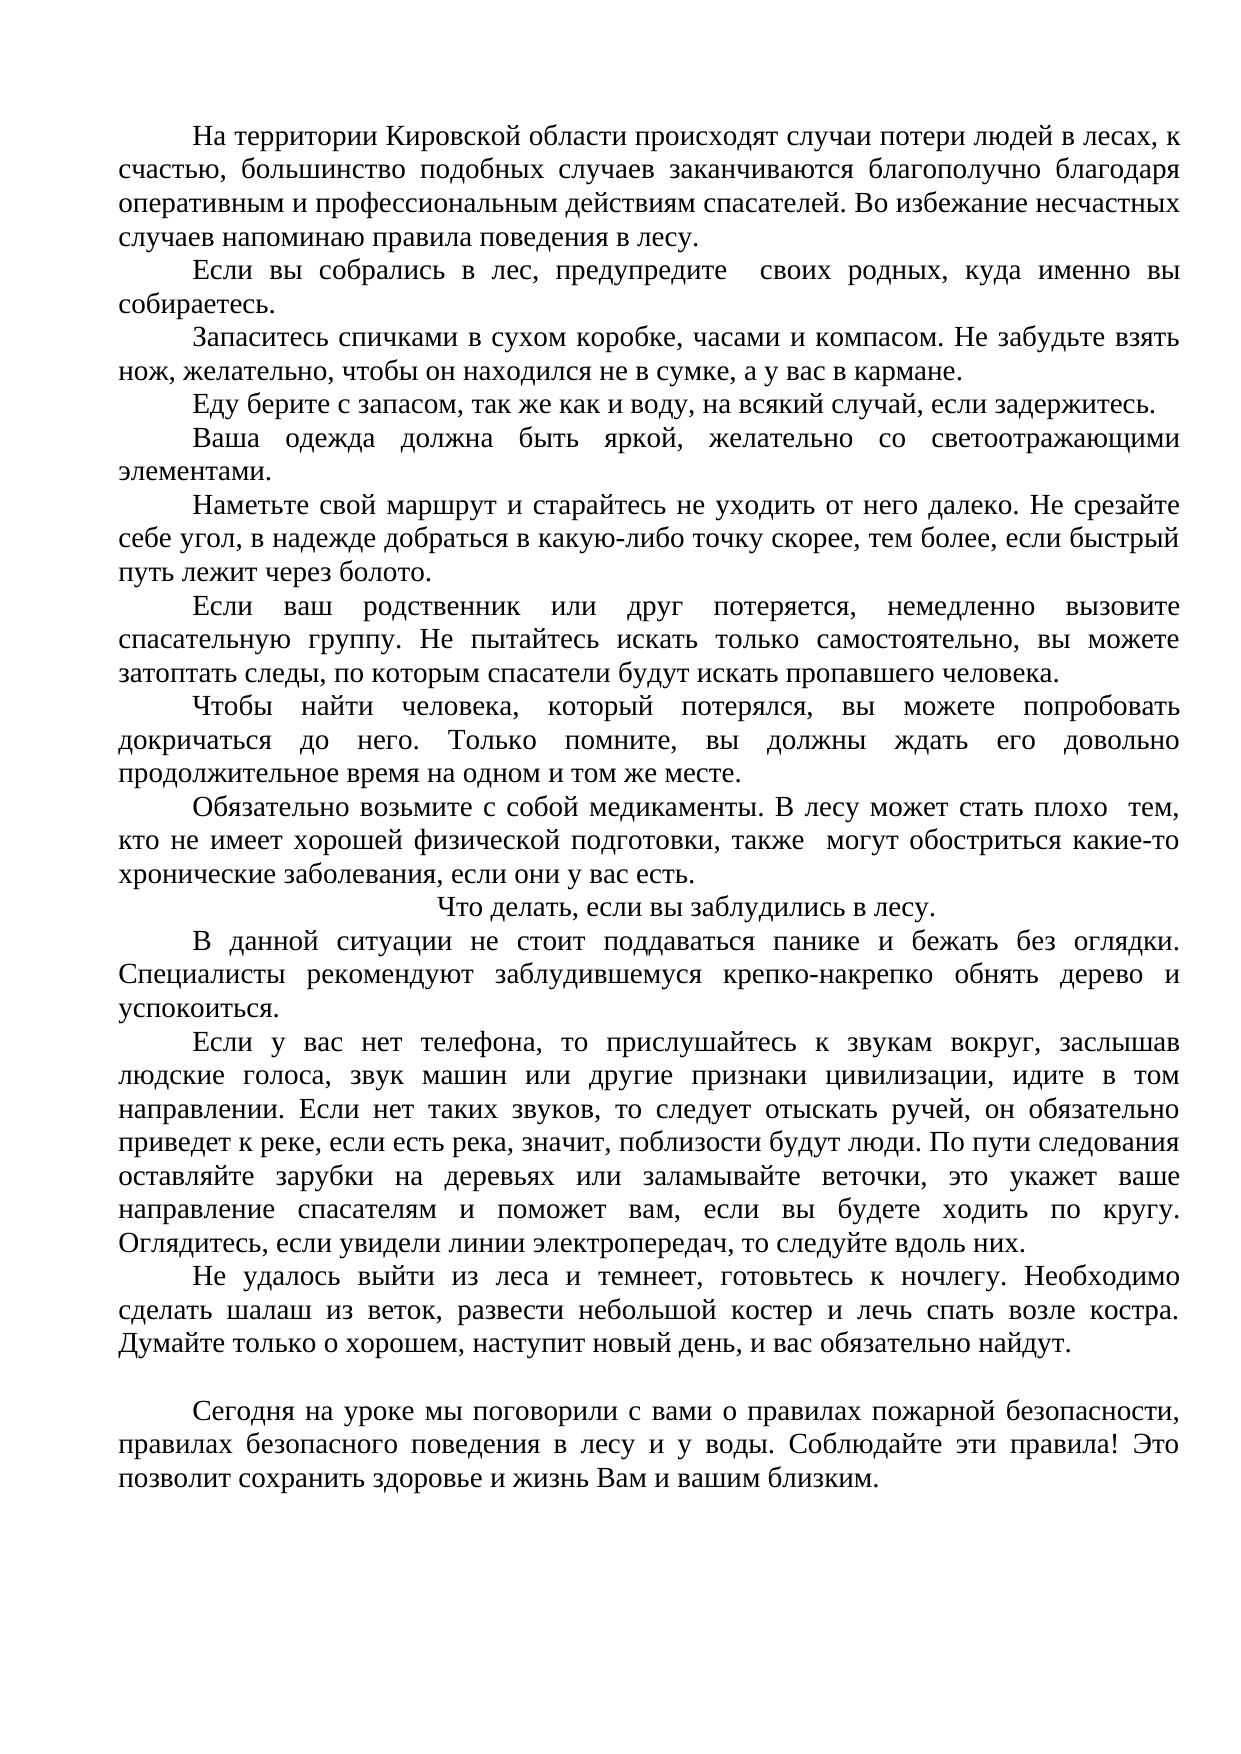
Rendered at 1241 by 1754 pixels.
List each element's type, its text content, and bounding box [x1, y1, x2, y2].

text Если вы собрались в лес, предупредите своих родных, куда именно вы собираетесь. [118, 252, 1181, 319]
text Что делать, если вы заблудились в лесу. [118, 889, 1181, 923]
text Если у вас нет телефона, то прислушайтесь к звукам вокруг, заслышав людские голоса, звук машин или другие признаки цивилизации, идите в том направлении. Если нет таких звуков, то следует отыскать ручей, он обязательно приведет к реке, если есть река, значит, поблизости будут люди. По пути следования оставляйте зарубки на деревьях или заламывайте веточки, это укажет ваше направление спасателям и поможет вам, если вы будете ходить по кругу. Оглядитесь, если увидели линии электропередач, то следуйте вдоль них. [118, 1024, 1181, 1258]
text Если ваш родственник или друг потеряется, немедленно вызовите спасательную группу. Не пытайтесь искать только самостоятельно, вы можете затоптать следы, по которым спасатели будут искать пропавшего человека. [118, 588, 1181, 688]
text Ваша одежда должна быть яркой, желательно со светоотражающими элементами. [118, 420, 1181, 487]
text Наметьте свой маршрут и старайтесь не уходить от него далеко. Не срезайте себе угол, в надежде добраться в какую-либо точку скорее, тем более, если быстрый путь лежит через болото. [118, 487, 1181, 588]
text Обязательно возьмите с собой медикаменты. В лесу может стать плохо тем, кто не имеет хорошей физической подготовки, также могут обостриться какие-то хронические заболевания, если они у вас есть. [118, 789, 1181, 889]
text На территории Кировской области происходят случаи потери людей в лесах, к счастью, большинство подобных случаев заканчиваются благополучно благодаря оперативным и профессиональным действиям спасателей. Во избежание несчастных случаев напоминаю правила поведения в лесу. [118, 118, 1181, 252]
text Еду берите с запасом, так же как и воду, на всякий случай, если задержитесь. [118, 386, 1181, 420]
text В данной ситуации не стоит поддаваться панике и бежать без оглядки. Специалисты рекомендуют заблудившемуся крепко-накрепко обнять дерево и успокоиться. [118, 923, 1181, 1024]
text Чтобы найти человека, который потерялся, вы можете попробовать докричаться до него. Только помните, вы должны ждать его довольно продолжительное время на одном и том же месте. [118, 688, 1181, 789]
text Сегодня на уроке мы поговорили с вами о правилах пожарной безопасности, правилах безопасного поведения в лесу и у воды. Соблюдайте эти правила! Это позволит сохранить здоровье и жизнь Вам и вашим близким. [118, 1393, 1181, 1493]
text Запаситесь спичками в сухом коробке, часами и компасом. Не забудьте взять нож, желательно, чтобы он находился не в сумке, а у вас в кармане. [118, 319, 1181, 386]
text Не удалось выйти из леса и темнеет, готовьтесь к ночлегу. Необходимо сделать шалаш из веток, развести небольшой костер и лечь спать возле костра. Думайте только о хорошем, наступит новый день, и вас обязательно найдут. [118, 1258, 1181, 1359]
